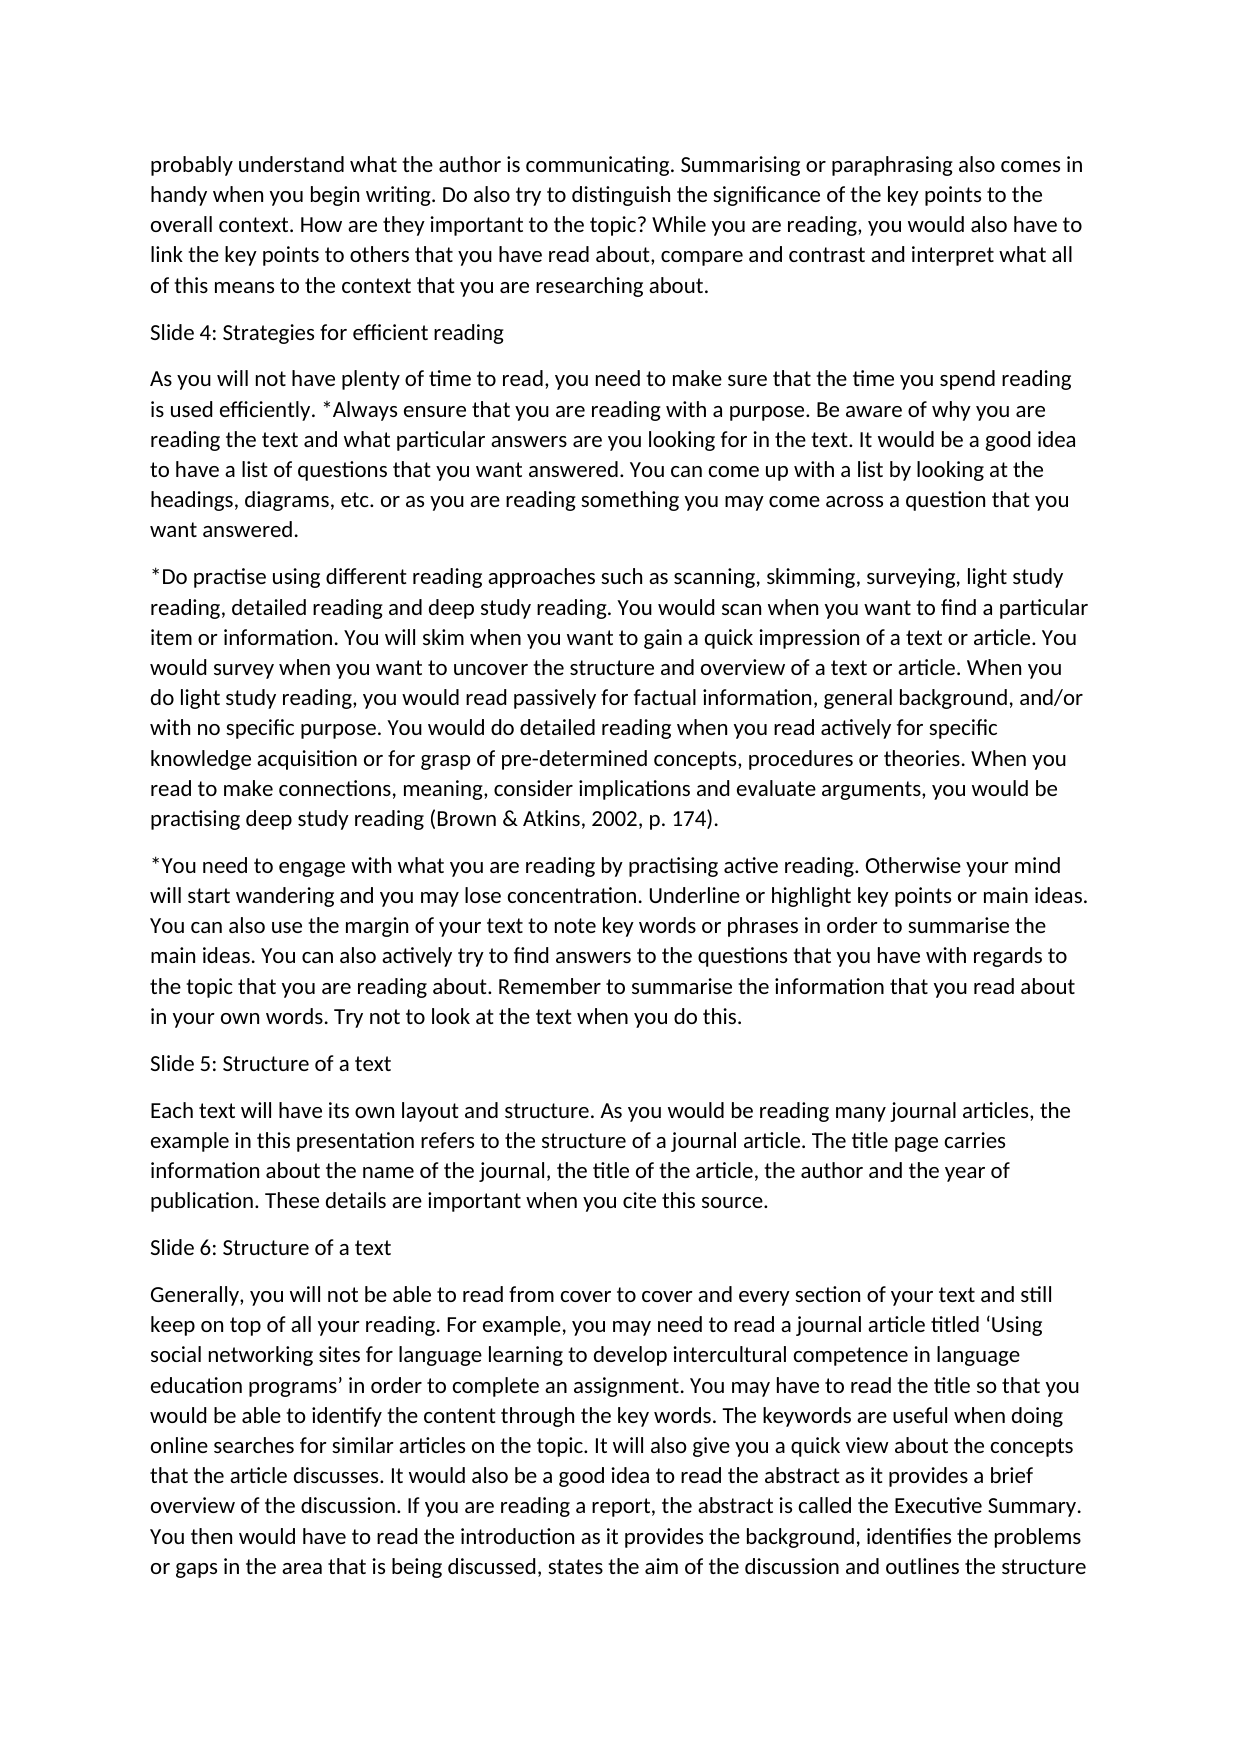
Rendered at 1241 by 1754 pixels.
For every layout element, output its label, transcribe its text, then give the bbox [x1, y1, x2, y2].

text *You need to engage with what you are reading by practising active reading. Otherwise your mind will start wandering and you may lose concentration. Underline or highlight key points or main ideas. You can also use the margin of your text to note key words or phrases in order to summarise the main ideas. You can also actively try to find answers to the questions that you have with regards to the topic that you are reading about. Remember to summarise the information that you read about in your own words. Try not to look at the text when you do this. [150, 851, 1090, 1030]
text Slide 6: Structure of a text [150, 1233, 1090, 1261]
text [150, 1280, 1090, 1580]
text As you will not have plenty of time to read, you need to make sure that the time you spend reading is used efficiently. *Always ensure that you are reading with a purpose. Be aware of why you are reading the text and what particular answers are you looking for in the text. It would be a good idea to have a list of questions that you want answered. You can come up with a list by looking at the headings, diagrams, etc. or as you are reading something you may come across a question that you want answered. [150, 364, 1090, 544]
text *Do practise using different reading approaches such as scanning, skimming, surveying, light study reading, detailed reading and deep study reading. You would scan when you want to find a particular item or information. You will skim when you want to gain a quick impression of a text or article. You would survey when you want to uncover the structure and overview of a text or article. When you do light study reading, you would read passively for factual information, general background, and/or with no specific purpose. You would do detailed reading when you read actively for specific knowledge acquisition or for grasp of pre-determined concepts, procedures or theories. When you read to make connections, meaning, consider implications and evaluate arguments, you would be practising deep study reading (Brown & Atkins, 2002, p. 174). [150, 562, 1090, 832]
text Slide 5: Structure of a text [150, 1049, 1090, 1077]
text Slide 4: Strategies for efficient reading [150, 318, 1090, 346]
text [150, 150, 1090, 299]
text Each text will have its own layout and structure. As you would be reading many journal articles, the example in this presentation refers to the structure of a journal article. The title page carries information about the name of the journal, the title of the article, the author and the year of publication. These details are important when you cite this source. [150, 1096, 1090, 1214]
